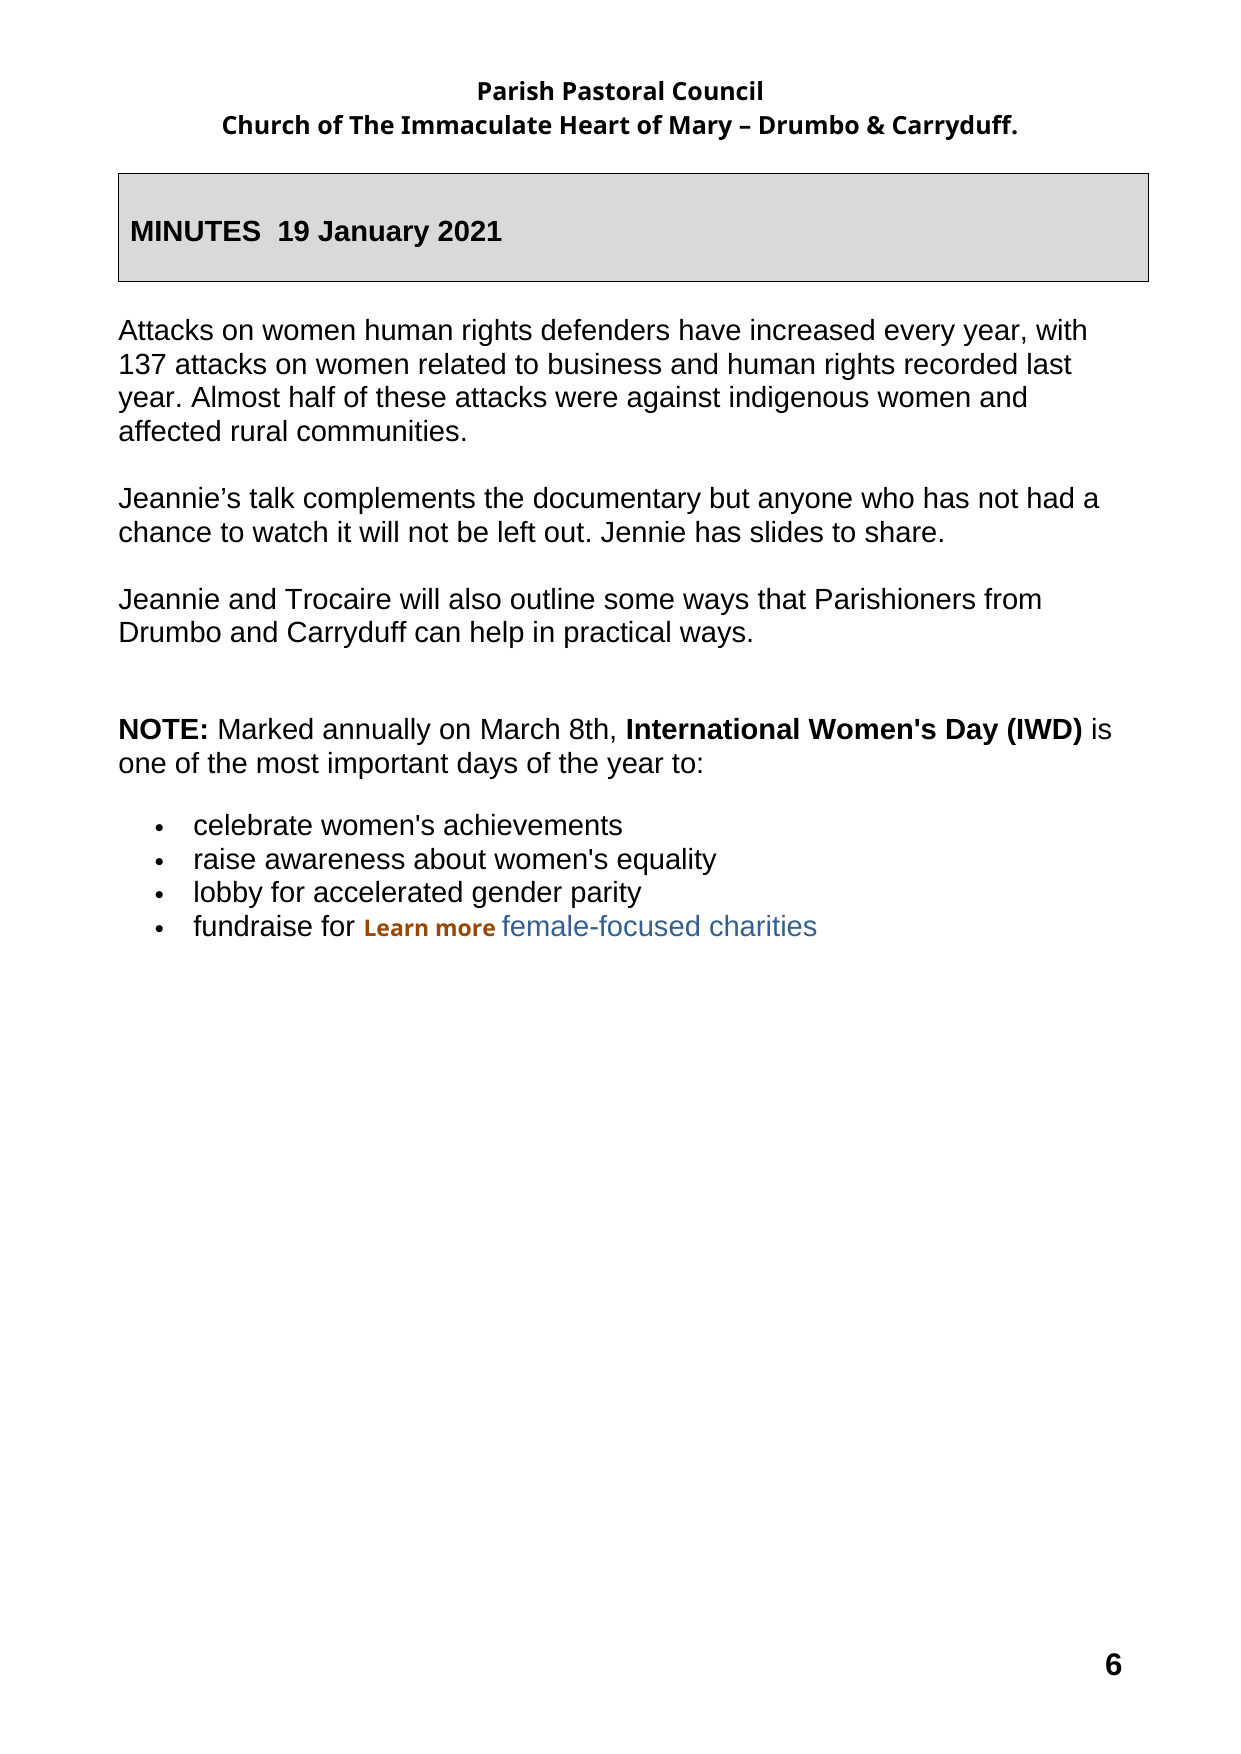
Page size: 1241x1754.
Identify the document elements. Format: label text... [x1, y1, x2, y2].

text Attacks on women human rights defenders have increased every year, with 137 attacks on women related to business and human rights recorded last year. Almost half of these attacks were against indigenous women and affected rural communities. [118, 313, 1122, 448]
text NOTE: Marked annually on March 8th, International Women's Day (IWD) is one of the most important days of the year to: [118, 712, 1122, 779]
list celebrate women's achievements [156, 808, 1122, 842]
list lobby for accelerated gender parity [156, 875, 1122, 909]
list fundraise for Learn more female-focused charities [156, 909, 1122, 943]
text Jeannie’s talk complements the documentary but anyone who has not had a chance to watch it will not be left out. Jennie has slides to share. [118, 481, 1122, 548]
text Jeannie and Trocaire will also outline some ways that Parishioners from Drumbo and Carryduff can help in practical ways. [118, 582, 1122, 649]
list raise awareness about women's equality [156, 842, 1122, 875]
